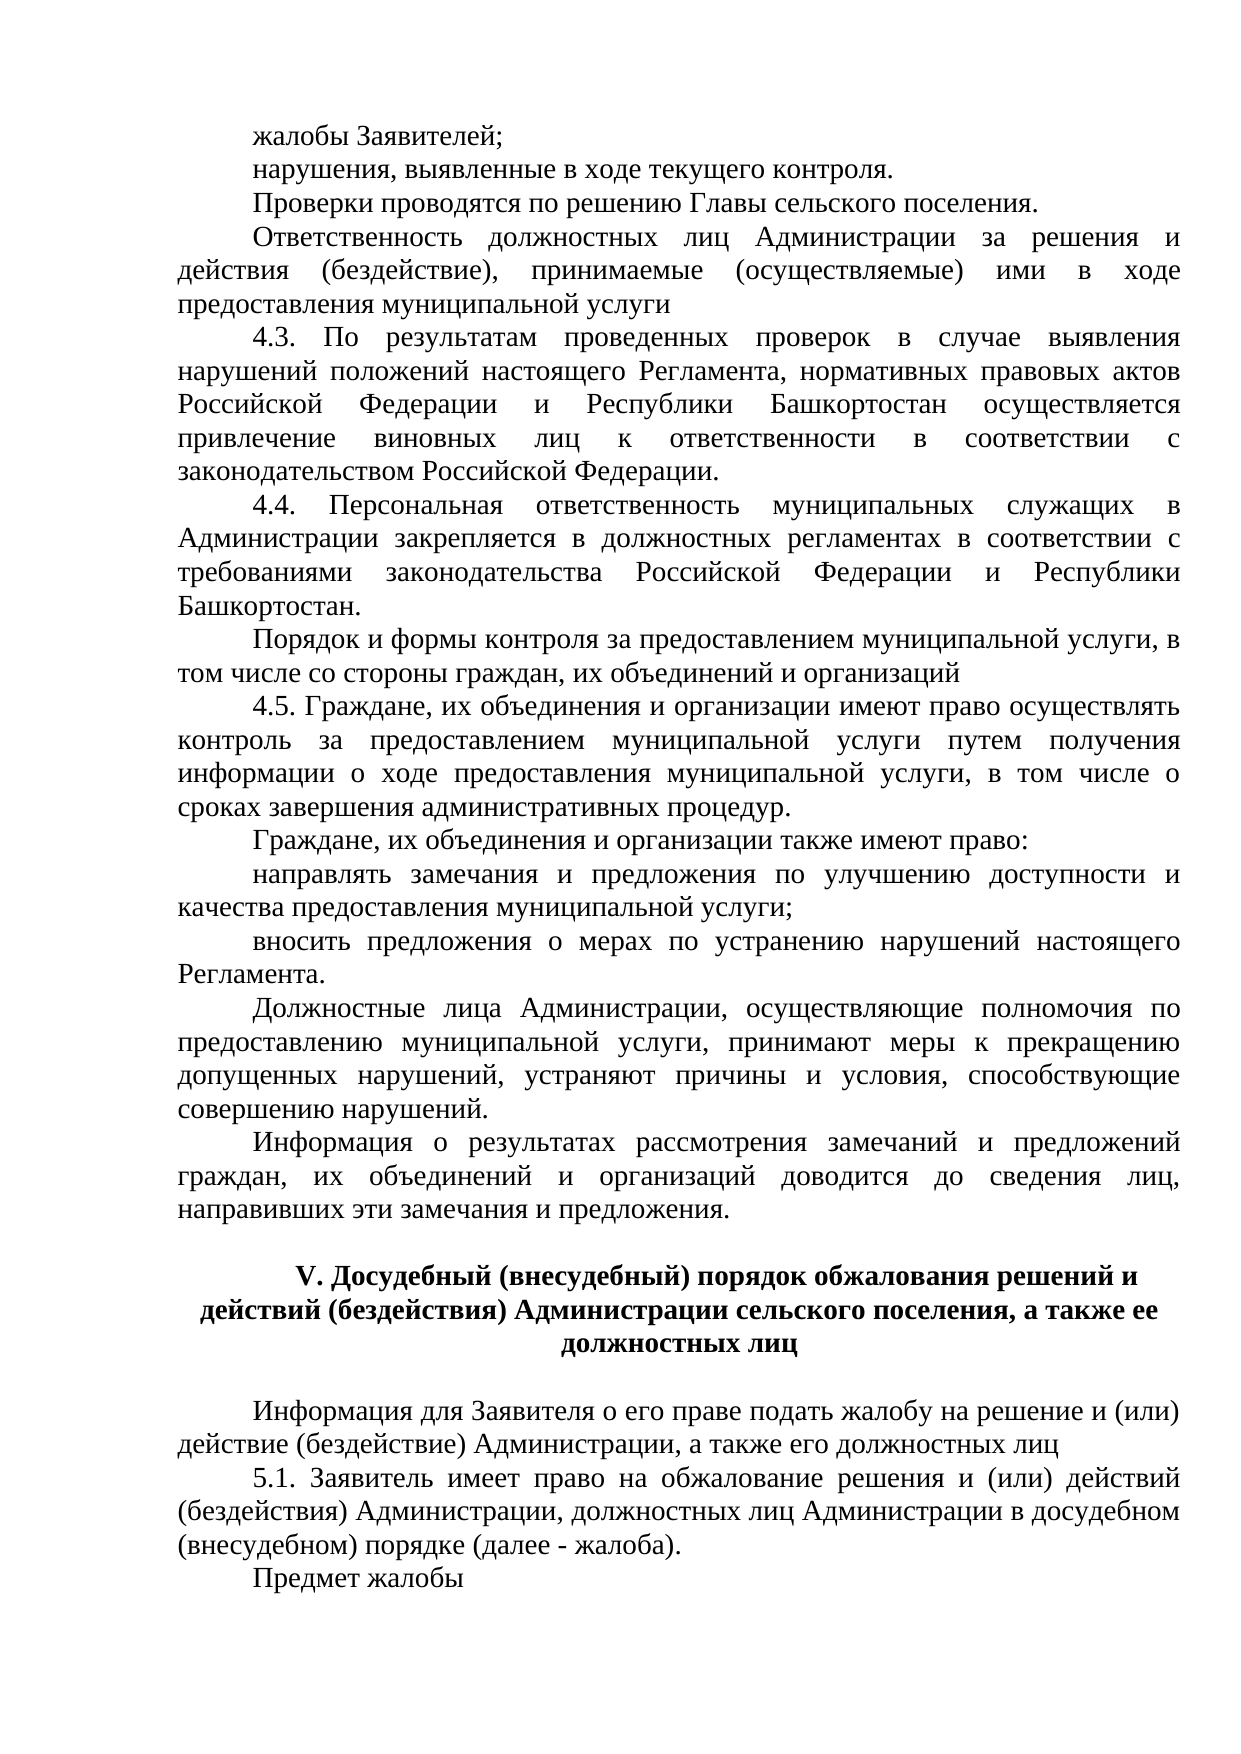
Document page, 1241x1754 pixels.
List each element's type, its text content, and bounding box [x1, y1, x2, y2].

text 5.1. Заявитель имеет право на обжалование решения и (или) действий (бездействия) Администрации, должностных лиц Администрации в досудебном (внесудебном) порядке (далее - жалоба). [177, 1460, 1181, 1560]
text Ответственность должностных лиц Администрации за решения и действия (бездействие), принимаемые (осуществляемые) ими в ходе предоставления муниципальной услуги [177, 219, 1181, 319]
text V. Досудебный (внесудебный) порядок обжалования решений и действий (бездействия) Администрации сельского поселения, а также ее должностных лиц [177, 1258, 1181, 1359]
text Информация для Заявителя о его праве подать жалобу на решение и (или) действие (бездействие) Администрации, а также его должностных лиц [177, 1393, 1181, 1460]
text 4.3. По результатам проведенных проверок в случае выявления нарушений положений настоящего Регламента, нормативных правовых актов Российской Федерации и Республики Башкортостан осуществляется привлечение виновных лиц к ответственности в соответствии с законодательством Российской Федерации. [177, 319, 1181, 487]
text 4.4. Персональная ответственность муниципальных служащих в Администрации закрепляется в должностных регламентах в соответствии с требованиями законодательства Российской Федерации и Республики Башкортостан. [177, 487, 1181, 621]
text Граждане, их объединения и организации также имеют право: [177, 822, 1181, 856]
text Проверки проводятся по решению Главы сельского поселения. [177, 185, 1181, 219]
text 4.5. Граждане, их объединения и организации имеют право осуществлять контроль за предоставлением муниципальной услуги путем получения информации о ходе предоставления муниципальной услуги, в том числе о сроках завершения административных процедур. [177, 688, 1181, 822]
text вносить предложения о мерах по устранению нарушений настоящего Регламента. [177, 923, 1181, 990]
text Должностные лица Администрации, осуществляющие полномочия по предоставлению муниципальной услуги, принимают меры к прекращению допущенных нарушений, устраняют причины и условия, способствующие совершению нарушений. [177, 990, 1181, 1124]
text Порядок и формы контроля за предоставлением муниципальной услуги, в том числе со стороны граждан, их объединений и организаций [177, 621, 1181, 688]
text нарушения, выявленные в ходе текущего контроля. [177, 152, 1181, 185]
text направлять замечания и предложения по улучшению доступности и качества предоставления муниципальной услуги; [177, 856, 1181, 923]
text Предмет жалобы [177, 1560, 1181, 1594]
text жалобы Заявителей; [177, 118, 1181, 152]
text Информация о результатах рассмотрения замечаний и предложений граждан, их объединений и организаций доводится до сведения лиц, направивших эти замечания и предложения. [177, 1124, 1181, 1225]
